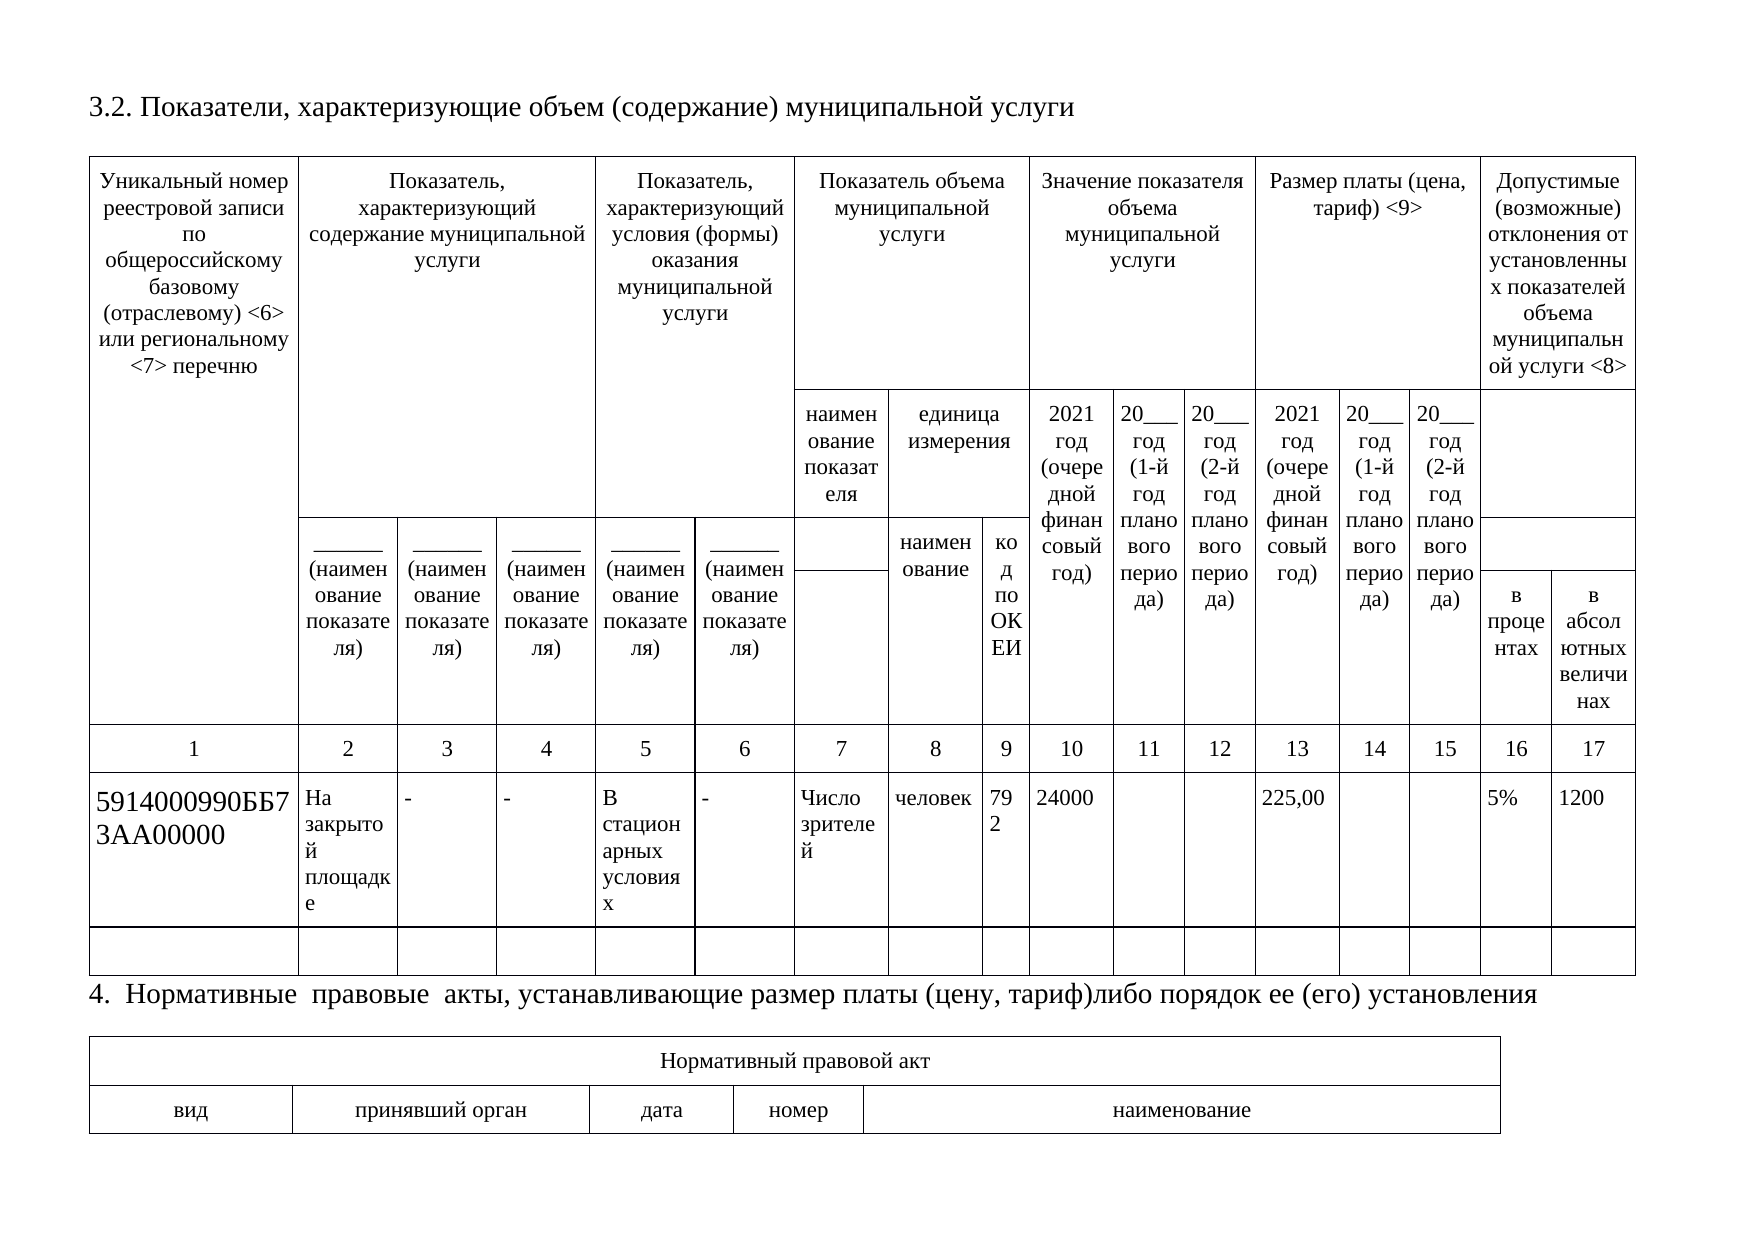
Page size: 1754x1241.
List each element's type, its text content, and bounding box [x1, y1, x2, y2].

table_cell 20___ год (2-й год планового периода) [1185, 390, 1255, 724]
table_cell ______ (наименование показателя) [497, 518, 595, 724]
table_header Показатель, характеризующий содержание муниципальной услуги [299, 157, 595, 517]
table_cell [1114, 928, 1184, 975]
table_cell [795, 928, 888, 975]
table_cell 17 [1552, 725, 1635, 772]
table_header Размер платы (цена, тариф) <9> [1256, 157, 1480, 389]
table_cell 3 [398, 725, 496, 772]
table_cell 2021 год (очередной финансовый год) [1256, 390, 1339, 724]
table_cell [983, 928, 1029, 975]
table_cell [497, 928, 595, 975]
table_cell код по ОКЕИ [983, 518, 1029, 724]
table_cell 2 [299, 725, 397, 772]
table_cell - [696, 773, 794, 926]
table_cell [889, 928, 982, 975]
table_cell 9 [983, 725, 1029, 772]
table_cell [1114, 773, 1184, 926]
table_cell 225,00 [1256, 773, 1339, 926]
table_cell 24000 [1030, 773, 1113, 926]
table_cell 5914000990ББ73АА00000 [90, 773, 298, 926]
table_cell дата [590, 1086, 733, 1133]
text 3.2. Показатели, характеризующие объем (содержание) муниципальной услуги [89, 89, 1636, 122]
table_cell 4 [497, 725, 595, 772]
table_cell [1256, 928, 1339, 975]
table_cell [90, 928, 298, 975]
table_cell [795, 571, 888, 724]
table_cell 13 [1256, 725, 1339, 772]
table_header Допустимые (возможные) отклонения от установленных показателей объема муниципальной услуги <8> [1481, 157, 1635, 389]
table_cell ______ (наименование показателя) [696, 518, 794, 724]
table_cell [1552, 928, 1635, 975]
table_cell 8 [889, 725, 982, 772]
table_cell в абсолютных величинах [1552, 571, 1635, 724]
table_cell 20___ год (1-й год планового периода) [1340, 390, 1409, 724]
table_cell ______ (наименование показателя) [299, 518, 397, 724]
table_cell [1410, 773, 1480, 926]
table_cell 20___ год (2-й год планового периода) [1410, 390, 1480, 724]
table_cell [696, 928, 794, 975]
table_header Показатель объема муниципальной услуги [795, 157, 1029, 389]
table_cell наименование [864, 1086, 1500, 1133]
table_cell [1340, 773, 1409, 926]
table_cell [1185, 928, 1255, 975]
table_cell принявший орган [293, 1086, 589, 1133]
table_cell 1 [90, 725, 298, 772]
table_cell [1481, 928, 1551, 975]
table_cell [1481, 518, 1635, 569]
table_cell - [398, 773, 496, 926]
table_cell единица измерения [889, 390, 1029, 517]
table_cell - [497, 773, 595, 926]
table_cell В стационарных условиях [596, 773, 694, 926]
table_cell [1340, 928, 1409, 975]
table_cell [596, 928, 694, 975]
table_cell 5 [596, 725, 694, 772]
table_cell 14 [1340, 725, 1409, 772]
table_cell ______ (наименование показателя) [398, 518, 496, 724]
text 4. Нормативные правовые акты, устанавливающие размер платы (цену, тариф)либо порядок ее (его) установления [89, 976, 1636, 1009]
table_cell человек [889, 773, 982, 926]
table_header Значение показателя объема муниципальной услуги [1030, 157, 1255, 389]
table_cell [795, 518, 888, 569]
table_cell 6 [696, 725, 794, 772]
table_header Показатель, характеризующий условия (формы) оказания муниципальной услуги [596, 157, 794, 517]
table_cell вид [90, 1086, 292, 1133]
table_cell 20___ год (1-й год планового периода) [1114, 390, 1184, 724]
table_cell ______ (наименование показателя) [596, 518, 694, 724]
table_cell наименование [889, 518, 982, 724]
table_cell 12 [1185, 725, 1255, 772]
table_cell 5% [1481, 773, 1551, 926]
table_cell наименование показателя [795, 390, 888, 517]
table_cell 1200 [1552, 773, 1635, 926]
table_cell 10 [1030, 725, 1113, 772]
table_cell [1481, 390, 1635, 517]
table_cell в процентах [1481, 571, 1551, 724]
table_cell [1185, 773, 1255, 926]
table_cell [1030, 928, 1113, 975]
table_cell 16 [1481, 725, 1551, 772]
table_cell Число зрителей [795, 773, 888, 926]
table_cell 15 [1410, 725, 1480, 772]
table_cell 11 [1114, 725, 1184, 772]
table_header Нормативный правовой акт [90, 1037, 1500, 1084]
table_cell На закрытой площадке [299, 773, 397, 926]
table_cell [299, 928, 397, 975]
table_cell 7 [795, 725, 888, 772]
table_cell [1410, 928, 1480, 975]
table_header Уникальный номер реестровой записи по общероссийскому базовому (отраслевому) <6> или региональному <7> перечню [90, 157, 298, 724]
table_cell [398, 928, 496, 975]
table_cell 792 [983, 773, 1029, 926]
table_cell номер [734, 1086, 863, 1133]
table_cell 2021 год (очередной финансовый год) [1030, 390, 1113, 724]
